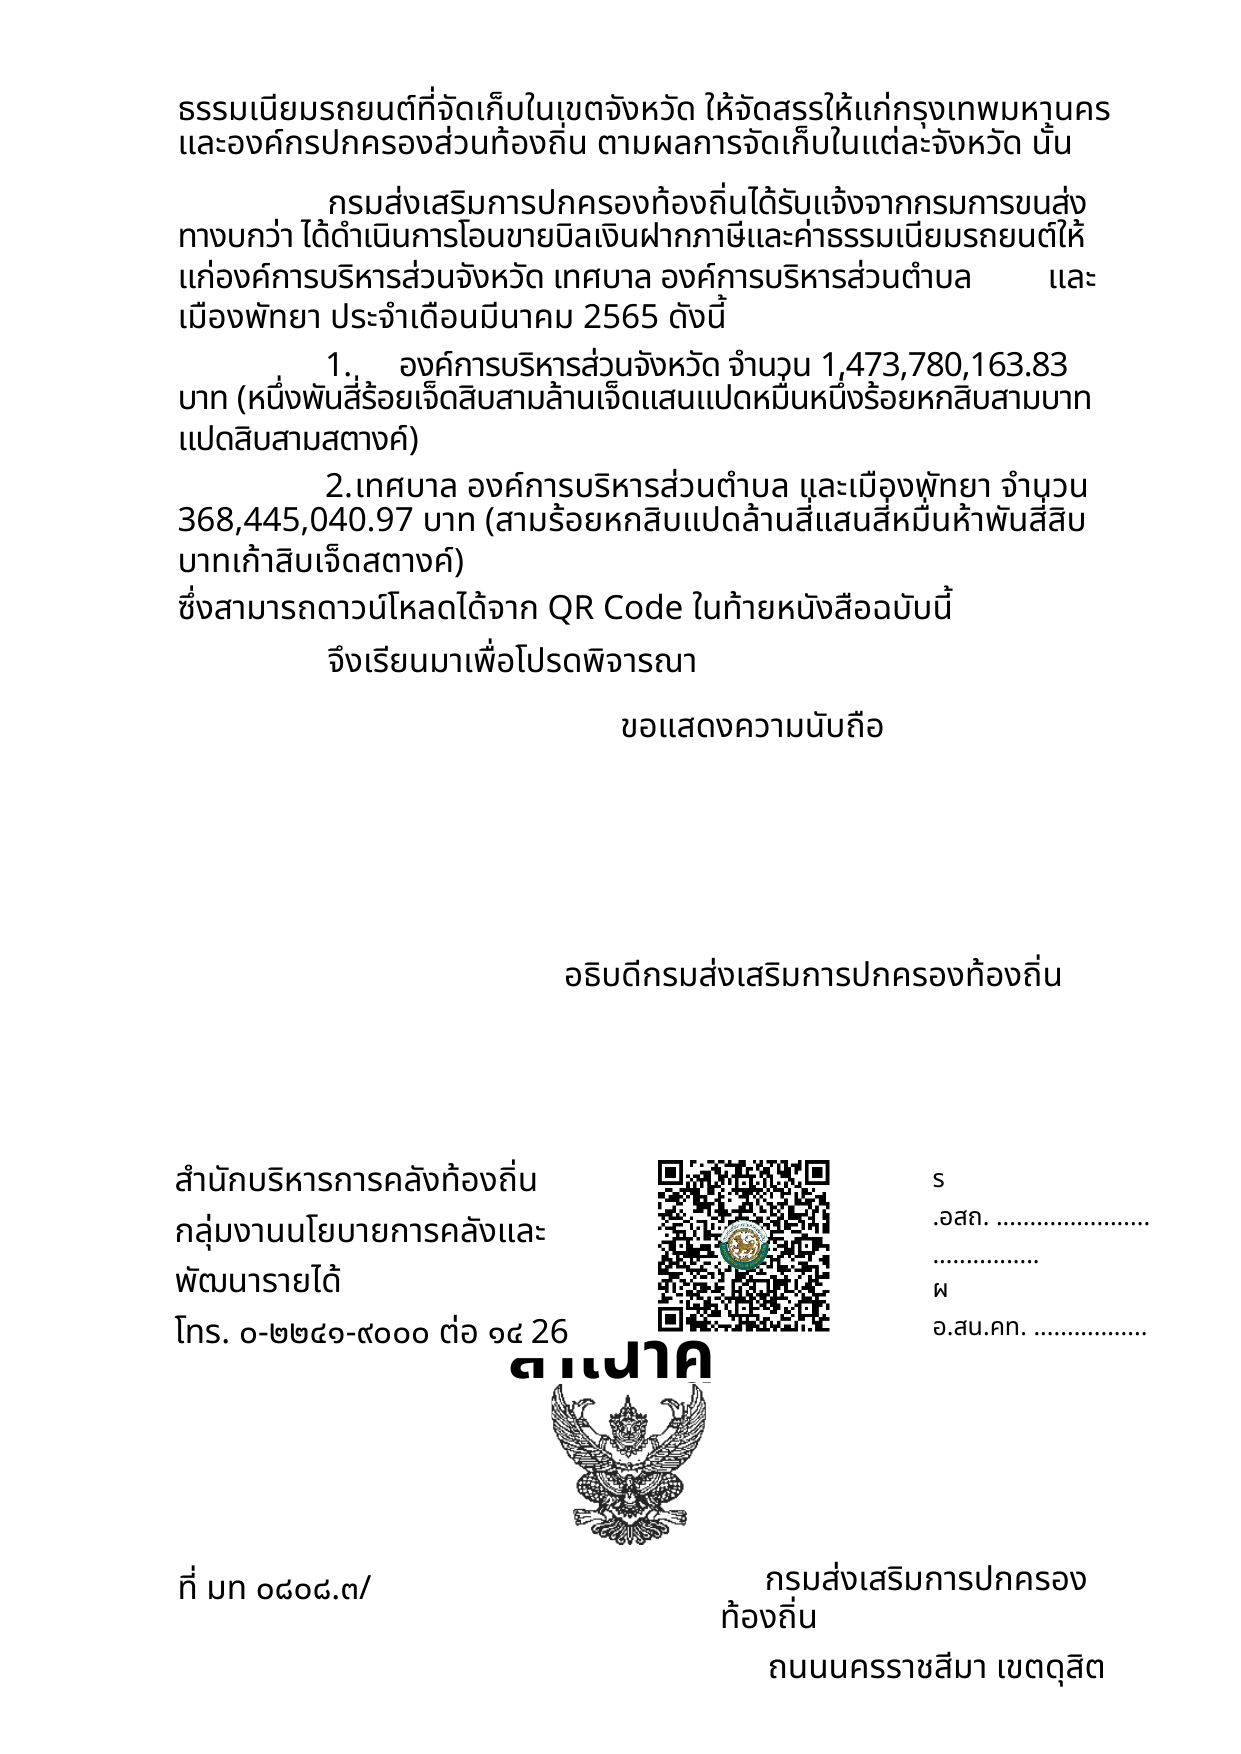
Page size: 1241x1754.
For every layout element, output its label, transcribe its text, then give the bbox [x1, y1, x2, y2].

text 2. เทศบาล องค์การบริหารส่วนตำบล และเมืองพัทยา จำนวน 368,445,040.97 บาท (สามร้อยหกสิบแปดล้านสี่แสนสี่หมื่นห้าพันสี่สิบบาทเก้าสิบเจ็ดสตางค์) [177, 465, 1122, 587]
table_header [458, 1434, 709, 1687]
text 1. องค์การบริหารส่วนจังหวัด จำนวน 1,473,780,163.83 บาท (หนึ่งพันสี่ร้อยเจ็ดสิบสามล้านเจ็ดแสนแปดหมื่นหนึ่งร้อยหกสิบสามบาทแปดสิบสามสตางค์) [177, 344, 1122, 465]
text ซึ่งสามารถดาวน์โหลดได้จาก QR Code ในท้ายหนังสือฉบับนี้ [177, 587, 1122, 627]
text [177, 89, 1122, 169]
text ขอแสดงความนับถือ [177, 705, 1122, 746]
text อธิบดีกรมส่งเสริมการปกครองท้องถิ่น [477, 954, 1122, 994]
picture [651, 1153, 836, 1338]
text จึงเรียนมาเพื่อโปรดพิจารณา [177, 640, 1122, 680]
table_header ที่ มท ๐๘๐๘.๓/ [166, 1434, 458, 1687]
picture [551, 1384, 707, 1545]
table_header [709, 1434, 1137, 1687]
text กรมส่งเสริมการปกครองท้องถิ่นได้รับแจ้งจากกรมการขนส่งทางบกว่า ได้ดำเนินการโอนขายบิลเงินฝากภาษีและค่าธรรมเนียมรถยนต์ให้แก่องค์การบริหารส่วนจังหวัด เทศบาล องค์การบริหารส่วนตำบล และเมืองพัทยา ประจำเดือนมีนาคม 2565 ดังนี้ [177, 182, 1122, 344]
